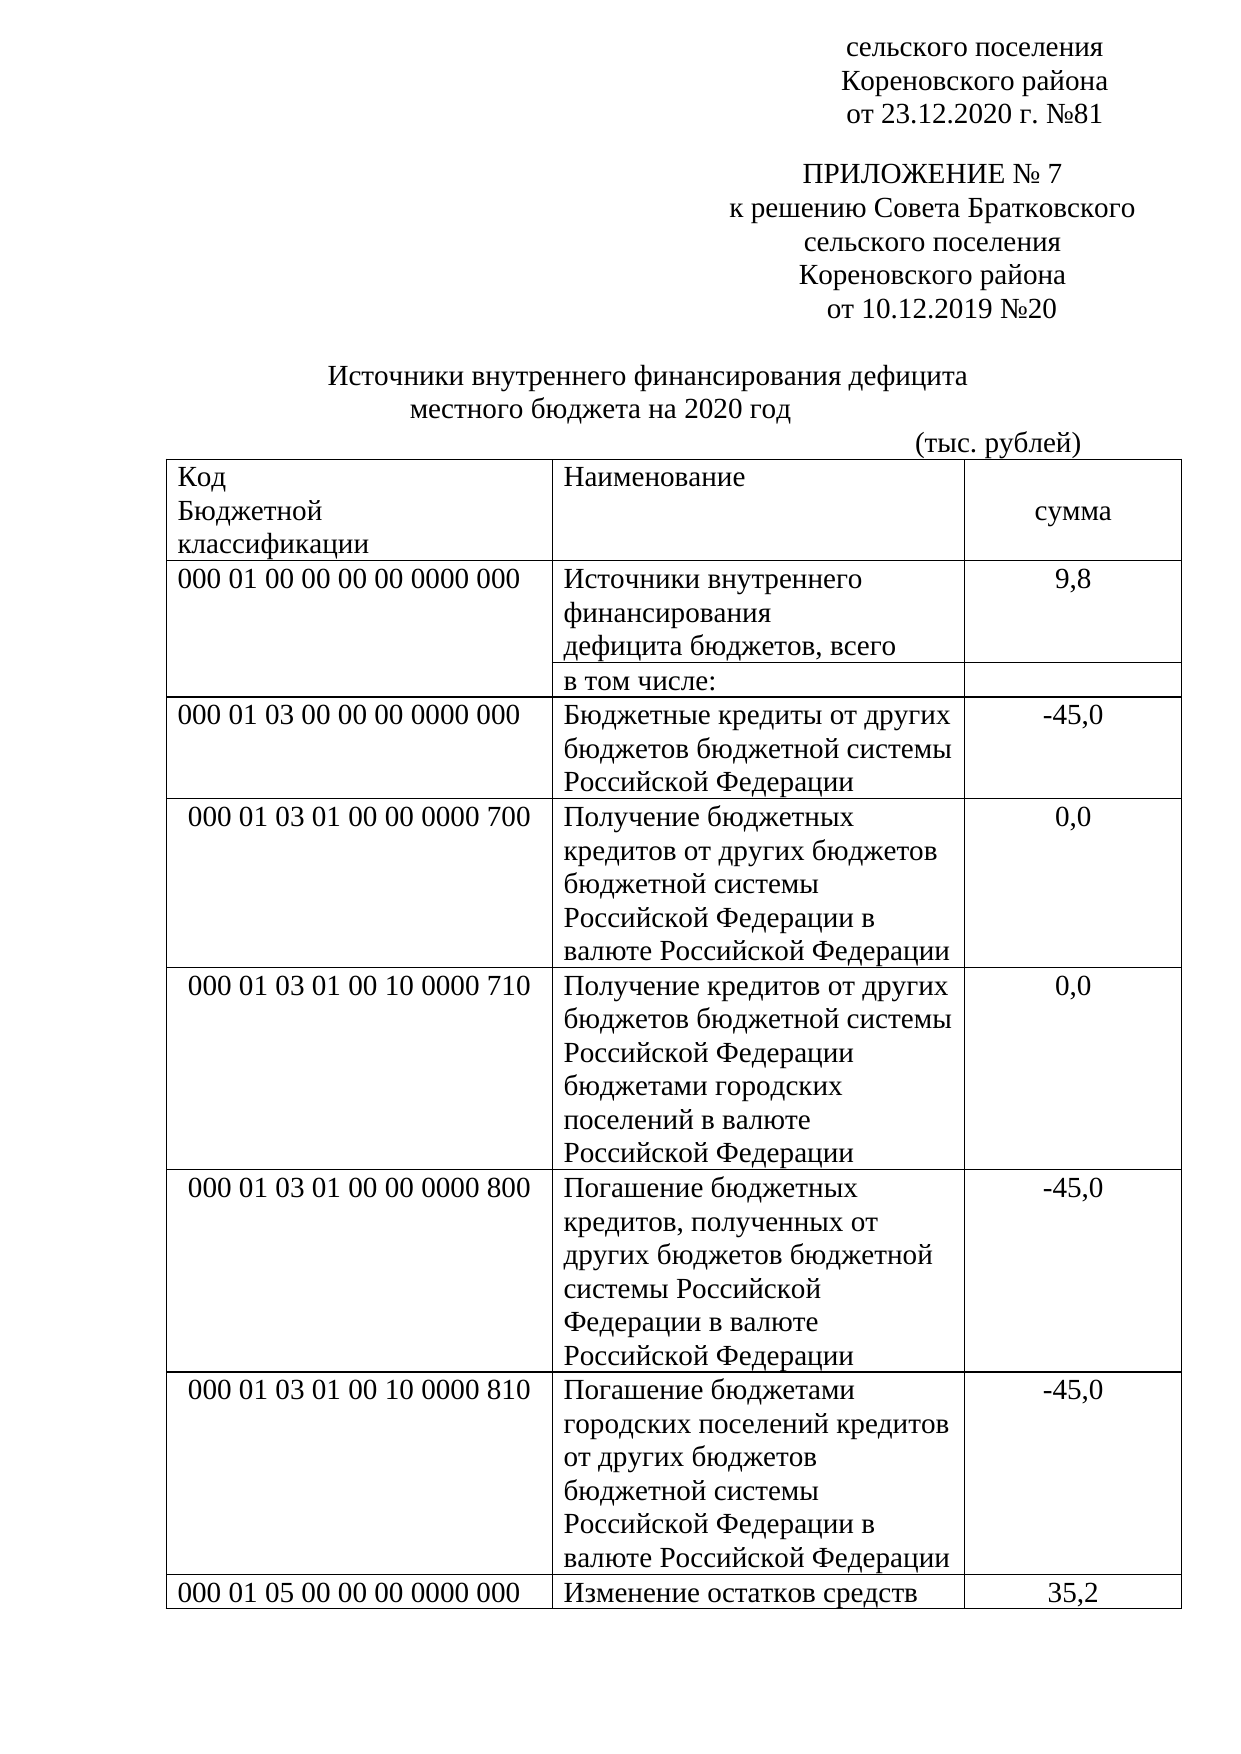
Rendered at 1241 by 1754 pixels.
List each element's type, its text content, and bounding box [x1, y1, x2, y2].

text ПРИЛОЖЕНИЕ № 7 [177, 157, 1181, 190]
table_cell -45,0 [965, 698, 1181, 798]
table_cell в том числе: [553, 663, 964, 696]
table_header Наименование [553, 460, 964, 560]
table_cell 000 01 03 01 00 10 0000 710 [167, 968, 552, 1169]
table_cell 000 01 03 01 00 10 0000 810 [167, 1373, 552, 1574]
table_cell 000 01 03 01 00 00 0000 800 [167, 1170, 552, 1371]
text Кореновского района [177, 257, 1181, 291]
table_cell -45,0 [965, 1373, 1181, 1574]
table_cell Получение бюджетных кредитов от других бюджетов бюджетной системы Российской Федерации в валюте Российской Федерации [553, 799, 964, 967]
table_cell 0,0 [965, 799, 1181, 967]
text сельского поселения [177, 29, 1181, 63]
table_cell 0,0 [965, 968, 1181, 1169]
text к решению Совета Братковского [177, 190, 1181, 224]
table_cell 000 01 03 00 00 00 0000 000 [167, 698, 552, 798]
text от 23.12.2020 г. №81 [177, 97, 1181, 130]
table_cell 9,8 [965, 561, 1181, 662]
table_cell Источники внутреннего финансирования дефицита бюджетов, всего [553, 561, 964, 662]
table_cell Получение кредитов от других бюджетов бюджетной системы Российской Федерации бюджетами городских поселений в валюте Российской Федерации [553, 968, 964, 1169]
table_cell 000 01 00 00 00 00 0000 000 [167, 561, 552, 696]
table_cell Бюджетные кредиты от других бюджетов бюджетной системы Российской Федерации [553, 698, 964, 798]
table_cell Погашение бюджетных кредитов, полученных от других бюджетов бюджетной системы Российской Федерации в валюте Российской Федерации [553, 1170, 964, 1371]
table_cell 000 01 03 01 00 00 0000 700 [167, 799, 552, 967]
table_cell -45,0 [965, 1170, 1181, 1371]
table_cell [167, 1575, 552, 1608]
text местного бюджета на 2020 год [402, 391, 1181, 425]
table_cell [553, 1575, 964, 1608]
text Кореновского района [177, 63, 1181, 97]
table_cell Погашение бюджетами городских поселений кредитов от других бюджетов бюджетной системы Российской Федерации в валюте Российской Федерации [553, 1373, 964, 1574]
table_cell [965, 663, 1181, 696]
text сельского поселения [177, 224, 1181, 257]
table_cell 35,2 [965, 1575, 1181, 1608]
text от 10.12.2019 №20 [177, 291, 1181, 324]
text Источники внутреннего финансирования дефицита [252, 358, 1181, 391]
text (тыс. рублей) [177, 425, 1181, 458]
table_header Код Бюджетной классификации [167, 460, 552, 560]
table_header сумма [965, 460, 1181, 560]
